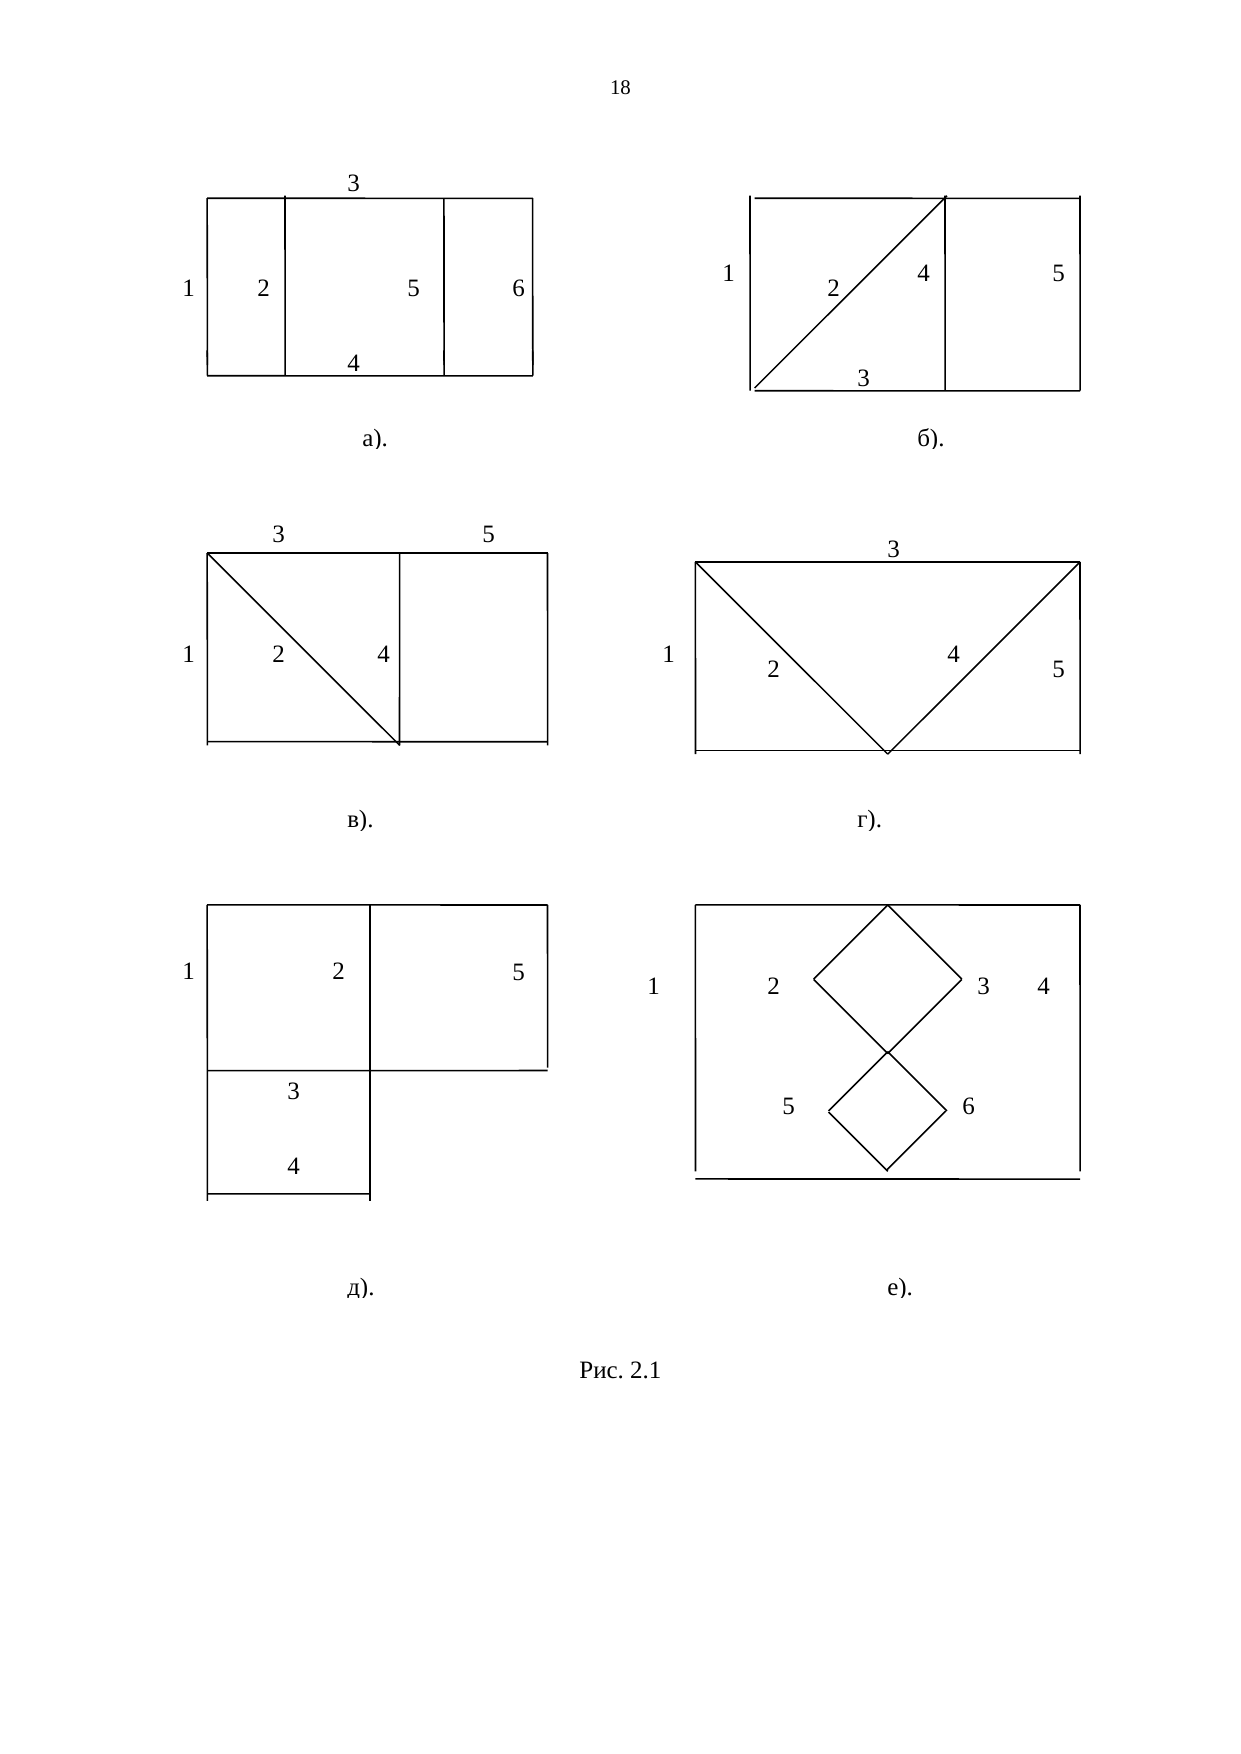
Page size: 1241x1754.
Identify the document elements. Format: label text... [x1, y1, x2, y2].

text Рис. 2.1 [148, 1355, 1092, 1384]
